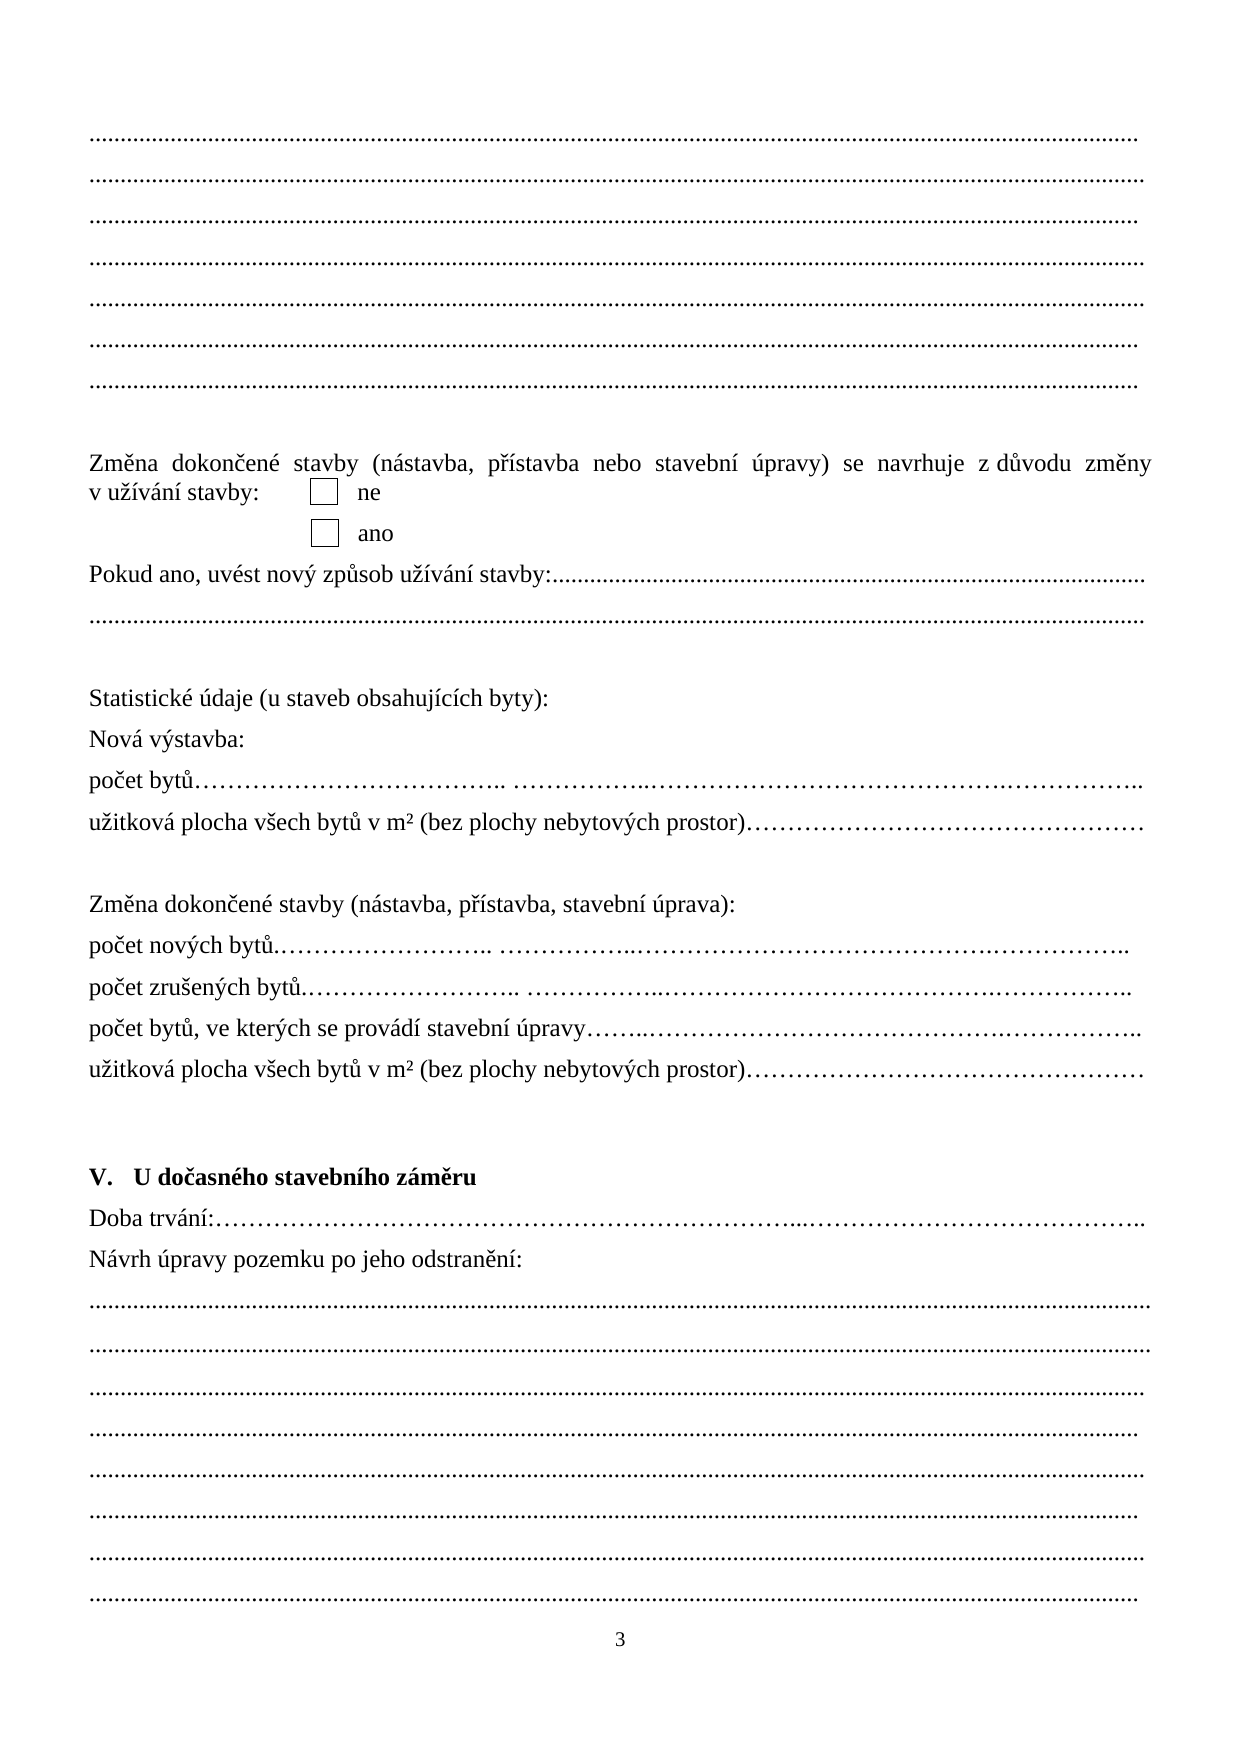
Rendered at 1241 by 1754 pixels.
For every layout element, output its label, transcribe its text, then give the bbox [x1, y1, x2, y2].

text Změna dokončené stavby (nástavba, přístavba nebo stavební úpravy) se navrhuje z důvodu změny v užívání stavby: ne [89, 448, 1152, 506]
text Statistické údaje (u staveb obsahujících byty): [89, 683, 1152, 712]
text počet zrušených bytů.…………………….. ……………..………………………………….…………….. [89, 972, 1152, 1001]
text počet bytů, ve kterých se provádí stavební úpravy……..…………………………………….…………….. [89, 1013, 1152, 1042]
text počet bytů……………………………….. ……………..…………………………………….…………….. [89, 766, 1152, 794]
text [89, 1578, 1152, 1607]
text Návrh úpravy pozemku po jeho odstranění: [89, 1244, 1152, 1273]
text ano [89, 518, 1152, 547]
list U dočasného stavebního záměru [89, 1162, 1152, 1191]
text užitková plocha všech bytů v m² (bez plochy nebytových prostor)………………………………………… [89, 1054, 1152, 1083]
text počet nových bytů.…………………….. ……………..…………………………………….…………….. [89, 931, 1152, 959]
text .......................................................................................................................................................................... [89, 1286, 1152, 1314]
text užitková plocha všech bytů v m² (bez plochy nebytových prostor)………………………………………… [89, 807, 1152, 836]
text Pokud ano, uvést nový způsob užívání stavby:............................................................................................... [89, 559, 1152, 588]
text Nová výstavba: [89, 724, 1152, 753]
text Doba trvání:……………………………………………………………...………………………………….. [89, 1203, 1152, 1232]
text Změna dokončené stavby (nástavba, přístavba, stavební úprava): [89, 889, 1152, 918]
text .......................................................................................................................................................................... [89, 1329, 1152, 1357]
